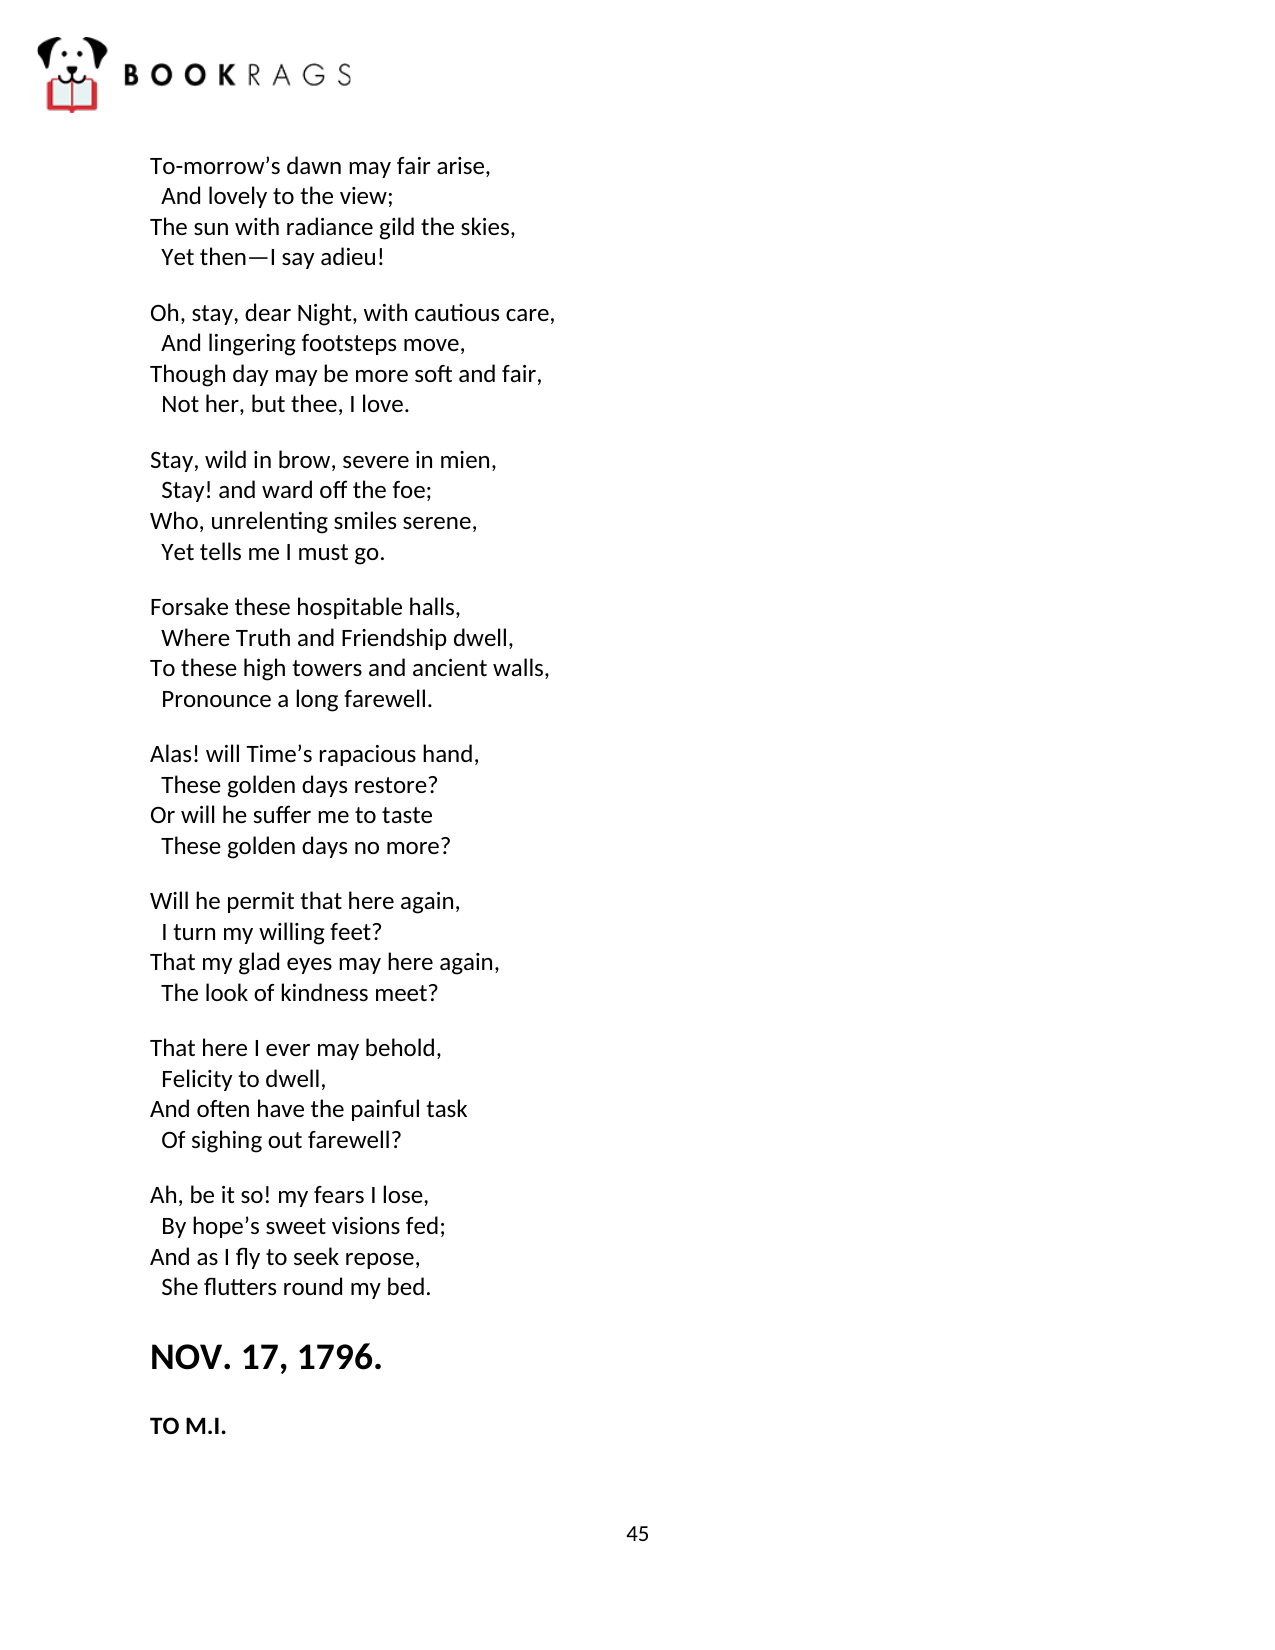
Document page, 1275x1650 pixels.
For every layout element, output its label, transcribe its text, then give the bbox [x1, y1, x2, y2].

text Forsake these hospitable halls, Where Truth and Friendship dwell, To these high towers and ancient walls, Pronounce a long farewell. [150, 591, 1125, 713]
text That here I ever may behold, Felicity to dwell, And often have the painful task Of sighing out farewell? [150, 1032, 1125, 1154]
text NOV. 17, 1796. [150, 1333, 1125, 1379]
text Oh, stay, dear Night, with cautious care, And lingering footsteps move, Though day may be more soft and fair, Not her, but thee, I love. [150, 297, 1125, 419]
text TO M.I. [150, 1410, 1125, 1440]
picture [37, 37, 351, 113]
text Will he permit that here again, I turn my willing feet? That my glad eyes may here again, The look of kindness meet? [150, 885, 1125, 1007]
text To-morrow’s dawn may fair arise, And lovely to the view; The sun with radiance gild the skies, Yet then—­I say adieu! [150, 150, 1125, 272]
text Ah, be it so! my fears I lose, By hope’s sweet visions fed; And as I fly to seek repose, She flutters round my bed. [150, 1179, 1125, 1302]
text Alas! will Time’s rapacious hand, These golden days restore? Or will he suffer me to taste These golden days no more? [150, 738, 1125, 860]
text Stay, wild in brow, severe in mien, Stay! and ward off the foe; Who, unrelenting smiles serene, Yet tells me I must go. [150, 444, 1125, 566]
